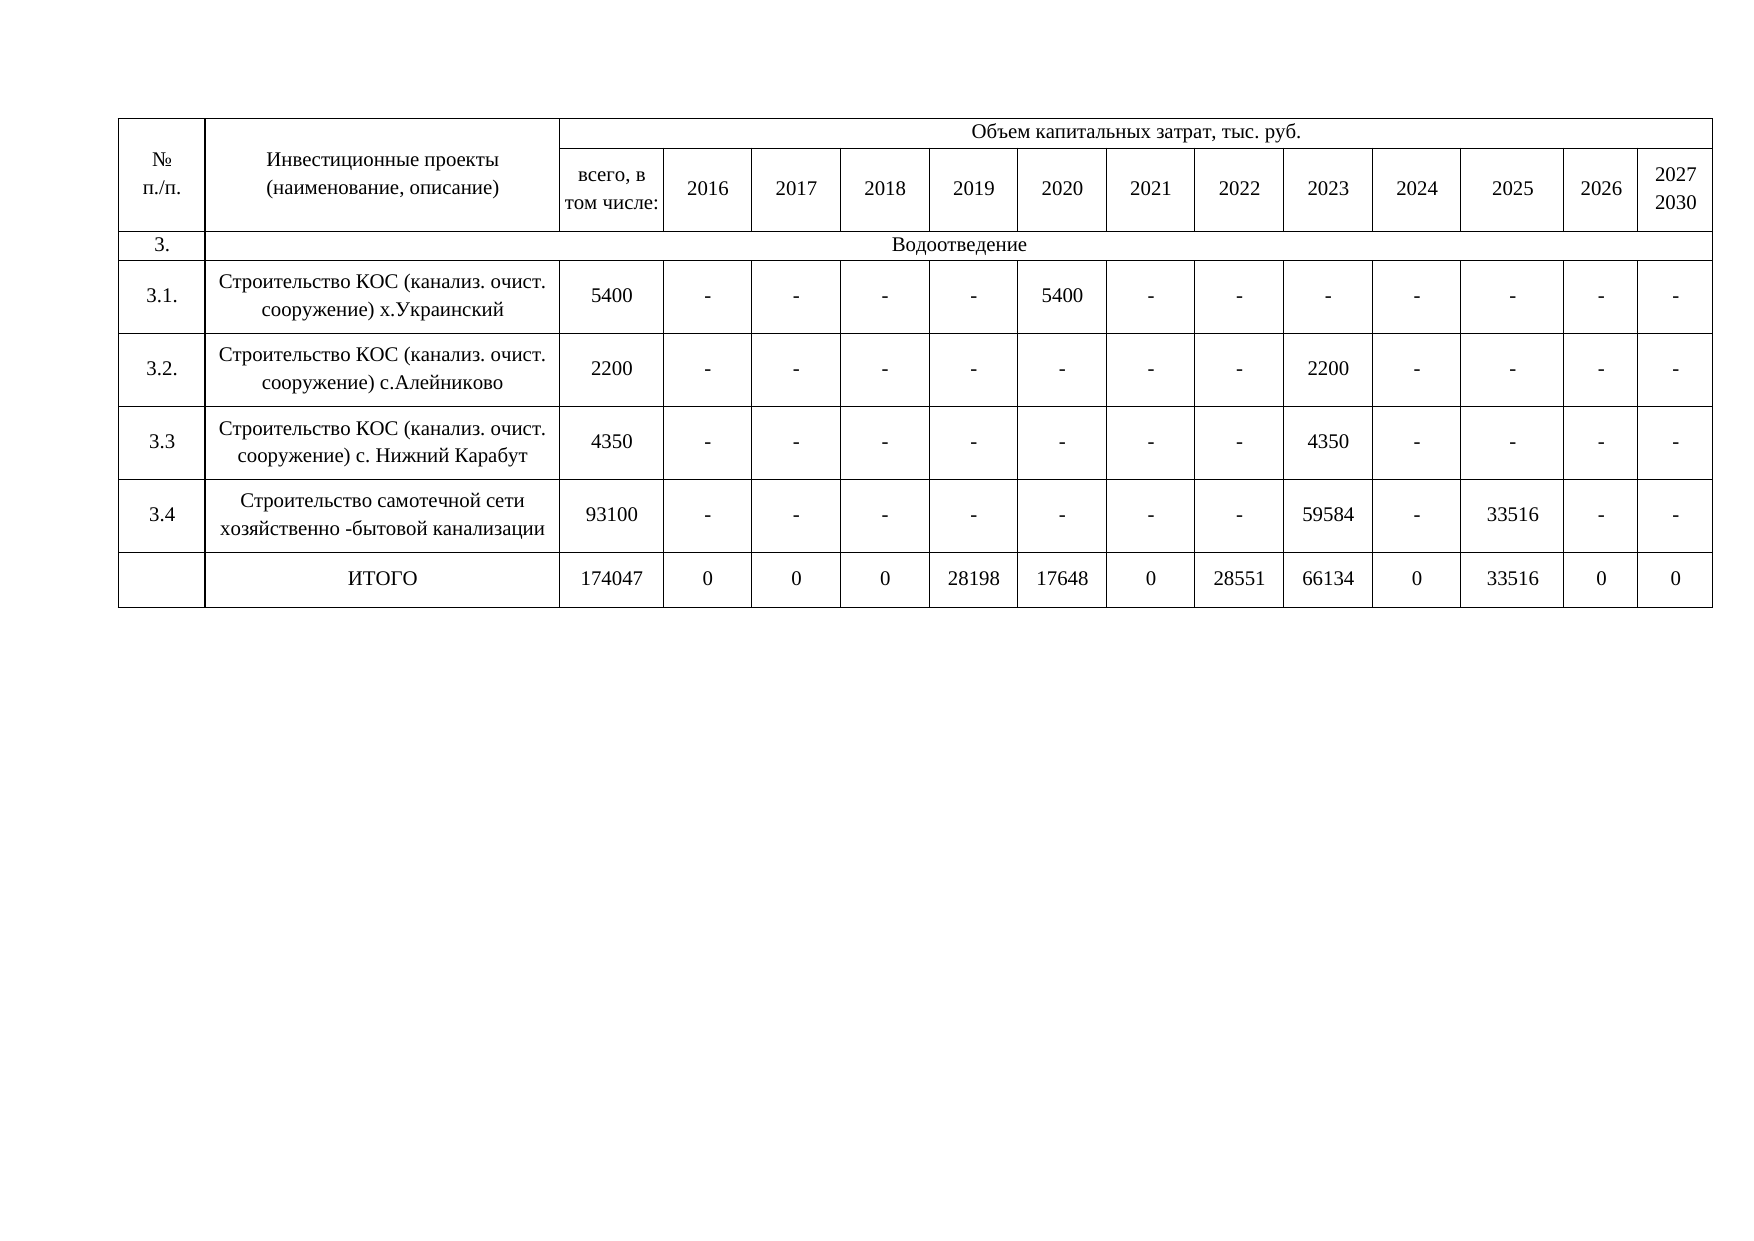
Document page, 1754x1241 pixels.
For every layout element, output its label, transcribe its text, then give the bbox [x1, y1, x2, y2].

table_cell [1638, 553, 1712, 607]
table_cell - [841, 407, 929, 479]
table_cell - [752, 261, 840, 333]
table_cell 93100 [560, 480, 663, 552]
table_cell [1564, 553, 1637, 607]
table_cell - [1461, 261, 1563, 333]
table_cell № п./п. [119, 119, 204, 231]
table_cell 17648 [1018, 553, 1106, 607]
table_cell - [1284, 261, 1372, 333]
table_cell - [1638, 261, 1712, 333]
table_cell 2200 [560, 334, 663, 406]
table_cell 3.2. [119, 334, 204, 406]
table_cell - [1564, 334, 1637, 406]
table_cell 3.1. [119, 261, 204, 333]
table_cell - [1638, 480, 1712, 552]
table_cell 3.3 [119, 407, 204, 479]
table_cell 174047 [560, 553, 663, 607]
table_cell 0 [752, 553, 840, 607]
table_cell - [1195, 261, 1283, 333]
table_cell - [1638, 407, 1712, 479]
table_cell 0 [1107, 553, 1194, 607]
table_cell 66134 [1284, 553, 1372, 607]
table_cell - [1107, 407, 1194, 479]
table_cell 2016 [664, 149, 751, 231]
table_cell 28198 [930, 553, 1017, 607]
table_cell - [1107, 480, 1194, 552]
table_cell 4350 [1284, 407, 1372, 479]
table_cell всего, в том числе: [560, 149, 663, 231]
table_cell - [664, 480, 751, 552]
table_cell - [1107, 261, 1194, 333]
table_cell Инвестиционные проекты (наименование, описание) [206, 119, 559, 231]
table_cell 2024 [1373, 149, 1460, 231]
table_cell - [1373, 261, 1460, 333]
table_cell - [664, 334, 751, 406]
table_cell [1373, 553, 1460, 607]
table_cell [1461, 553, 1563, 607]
table_cell - [841, 261, 929, 333]
table_cell - [1373, 407, 1460, 479]
table_cell 2022 [1195, 149, 1283, 231]
table_cell 2019 [930, 149, 1017, 231]
table_cell Строительство КОС (канализ. очист. сооружение) с.Алейниково [206, 334, 559, 406]
table_cell - [841, 480, 929, 552]
table_cell 2025 [1461, 149, 1563, 231]
table_cell - [1373, 334, 1460, 406]
table_cell - [1107, 334, 1194, 406]
table_cell - [1638, 334, 1712, 406]
table_cell - [752, 480, 840, 552]
table_cell 5400 [560, 261, 663, 333]
table_cell 2023 [1284, 149, 1372, 231]
table_cell 2026 [1564, 149, 1637, 231]
table_cell - [1564, 261, 1637, 333]
table_cell - [752, 407, 840, 479]
table_cell - [930, 261, 1017, 333]
table_cell - [1018, 480, 1106, 552]
table_cell Строительство КОС (канализ. очист. сооружение) с. Нижний Карабут [206, 407, 559, 479]
table_cell - [1018, 334, 1106, 406]
table_cell 0 [664, 553, 751, 607]
table_cell - [752, 334, 840, 406]
table_cell - [1564, 480, 1637, 552]
table_cell - [930, 334, 1017, 406]
table_cell - [1195, 480, 1283, 552]
table_cell ИТОГО [206, 553, 559, 607]
table_cell 2027 2030 [1638, 149, 1712, 231]
table_cell 59584 [1284, 480, 1372, 552]
table_cell 5400 [1018, 261, 1106, 333]
table_cell 3. [119, 232, 204, 260]
table_cell Строительство КОС (канализ. очист. сооружение) х.Украинский [206, 261, 559, 333]
table_cell - [1195, 407, 1283, 479]
table_cell 28551 [1195, 553, 1283, 607]
table_cell 2017 [752, 149, 840, 231]
table_cell 2018 [841, 149, 929, 231]
table_cell 2200 [1284, 334, 1372, 406]
table_cell [119, 553, 204, 607]
table_cell 2021 [1107, 149, 1194, 231]
table_cell - [1564, 407, 1637, 479]
table_cell 33516 [1461, 480, 1563, 552]
table_cell - [1461, 334, 1563, 406]
table_cell 3.4 [119, 480, 204, 552]
table_cell 2020 [1018, 149, 1106, 231]
table_cell Водоотведение [206, 232, 1712, 260]
table_cell - [664, 261, 751, 333]
table_cell 0 [841, 553, 929, 607]
table_cell Объем капитальных затрат, тыс. руб. [560, 119, 1712, 148]
table_cell - [664, 407, 751, 479]
table_cell - [1373, 480, 1460, 552]
table_cell - [1018, 407, 1106, 479]
table_cell - [1461, 407, 1563, 479]
table_cell - [930, 407, 1017, 479]
table_cell - [1195, 334, 1283, 406]
table_cell 4350 [560, 407, 663, 479]
table_cell - [930, 480, 1017, 552]
table_cell - [841, 334, 929, 406]
table_cell Строительство самотечной сети хозяйственно -бытовой канализации [206, 480, 559, 552]
